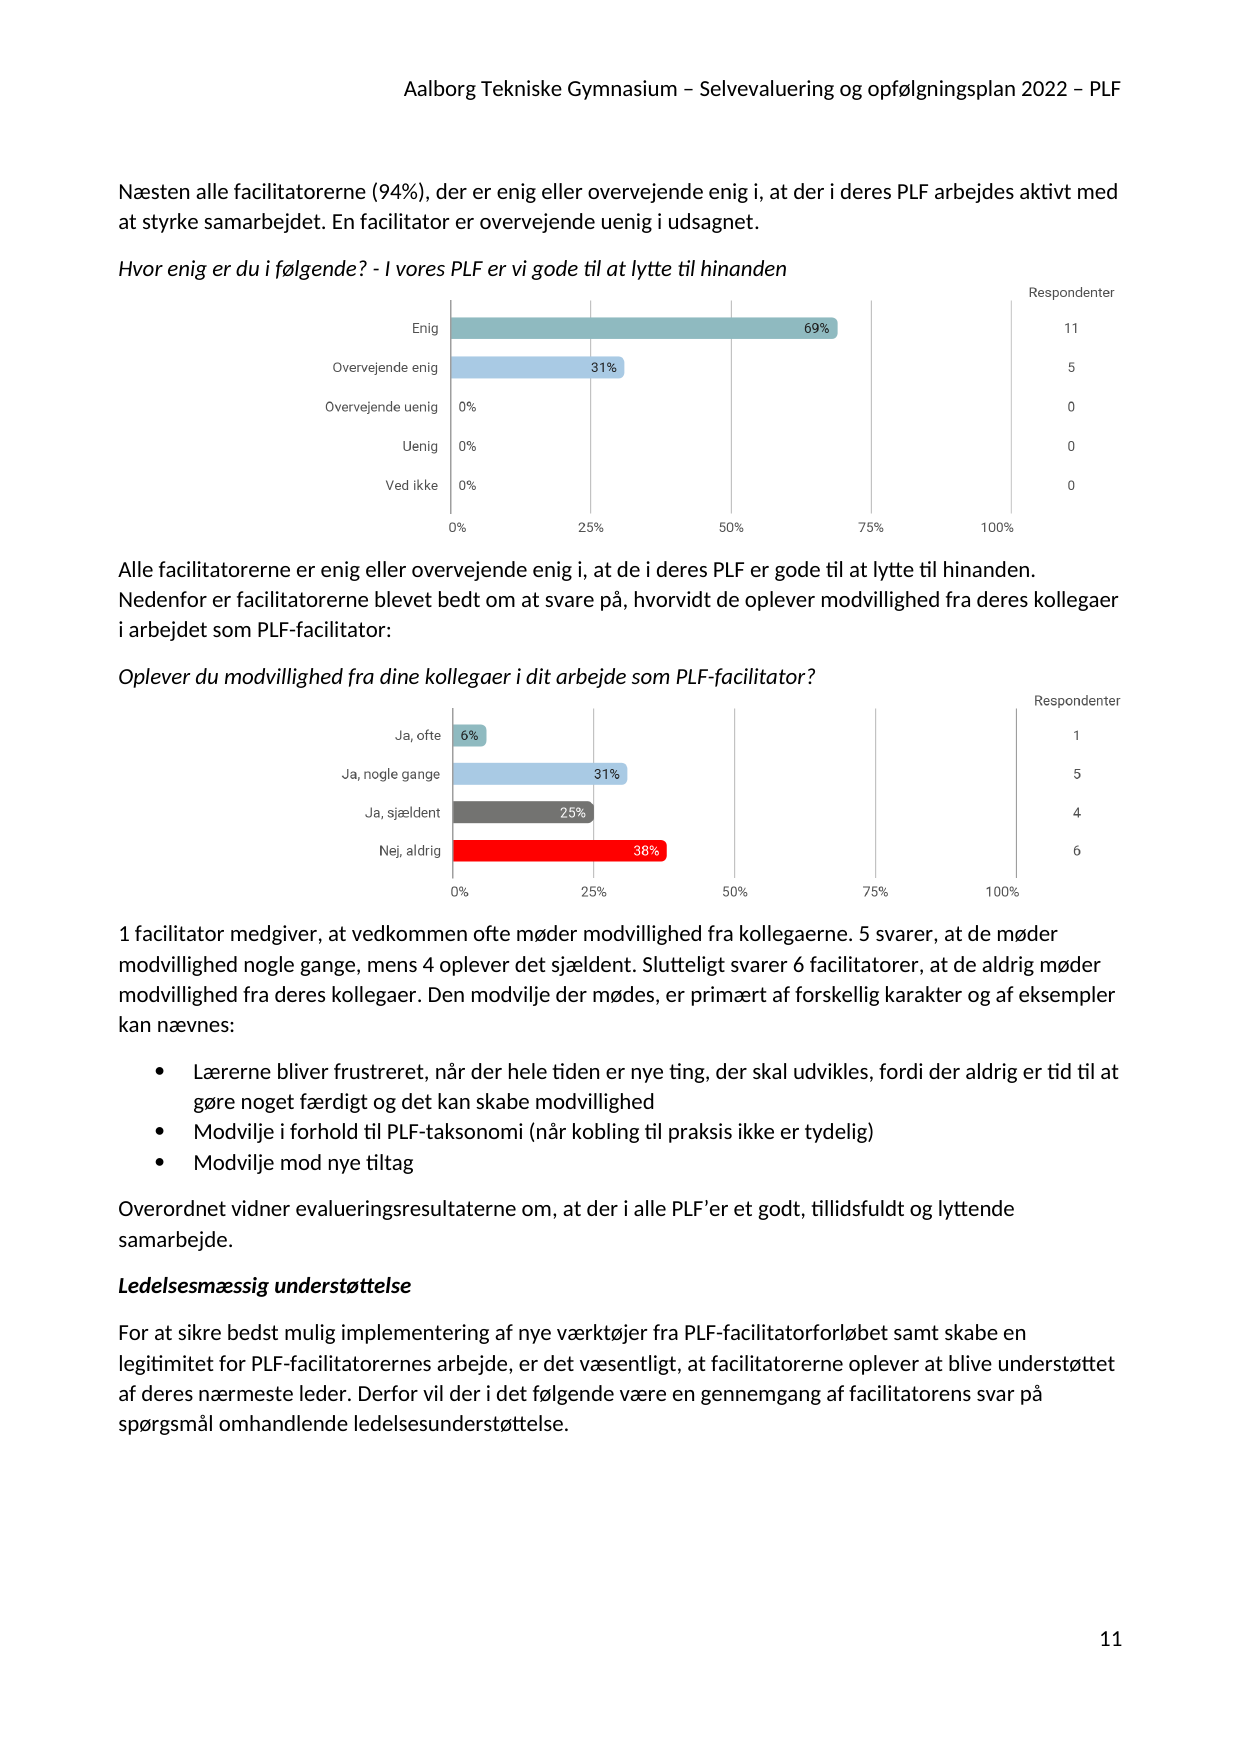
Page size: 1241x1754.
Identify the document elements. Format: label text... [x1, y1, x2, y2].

text Overordnet vidner evalueringsresultaterne om, at der i alle PLF’er et godt, tillidsfuldt og lyttende samarbejde. [118, 1194, 1122, 1253]
list Modvilje mod nye tiltag [156, 1148, 1122, 1176]
text For at sikre bedst mulig implementering af nye værktøjer fra PLF-facilitatorforløbet samt skabe en legitimitet for PLF-facilitatorernes arbejde, er det væsentligt, at facilitatorerne oplever at blive understøttet af deres nærmeste leder. Derfor vil der i det følgende være en gennemgang af facilitatorens svar på spørgsmål omhandlende ledelsesunderstøttelse. [118, 1318, 1122, 1437]
text Alle facilitatorerne er enig eller overvejende enig i, at de i deres PLF er gode til at lytte til hinanden. Nedenfor er facilitatorerne blevet bedt om at svare på, hvorvidt de oplever modvillighed fra deres kollegaer i arbejdet som PLF-facilitator: [118, 555, 1122, 643]
subtitle Oplever du modvillighed fra dine kollegaer i dit arbejde som PLF-facilitator? [118, 662, 1122, 690]
list Lærerne bliver frustreret, når der hele tiden er nye ting, der skal udvikles, fordi der aldrig er tid til at gøre noget færdigt og det kan skabe modvillighed [156, 1057, 1122, 1115]
text Næsten alle facilitatorerne (94%), der er enig eller overvejende enig i, at der i deres PLF arbejdes aktivt med at styrke samarbejdet. En facilitator er overvejende uenig i udsagnet. [118, 177, 1122, 235]
picture [118, 692, 1129, 901]
subtitle Hvor enig er du i følgende? - I vores PLF er vi gode til at lytte til hinanden [118, 254, 1122, 282]
picture [118, 284, 1123, 536]
text 1 facilitator medgiver, at vedkommen ofte møder modvillighed fra kollegaerne. 5 svarer, at de møder modvillighed nogle gange, mens 4 oplever det sjældent. Slutteligt svarer 6 facilitatorer, at de aldrig møder modvillighed fra deres kollegaer. Den modvilje der mødes, er primært af forskellig karakter og af eksempler kan nævnes: [118, 919, 1122, 1038]
list Modvilje i forhold til PLF-taksonomi (når kobling til praksis ikke er tydelig) [156, 1117, 1122, 1146]
text Ledelsesmæssig understøttelse [118, 1272, 1122, 1300]
